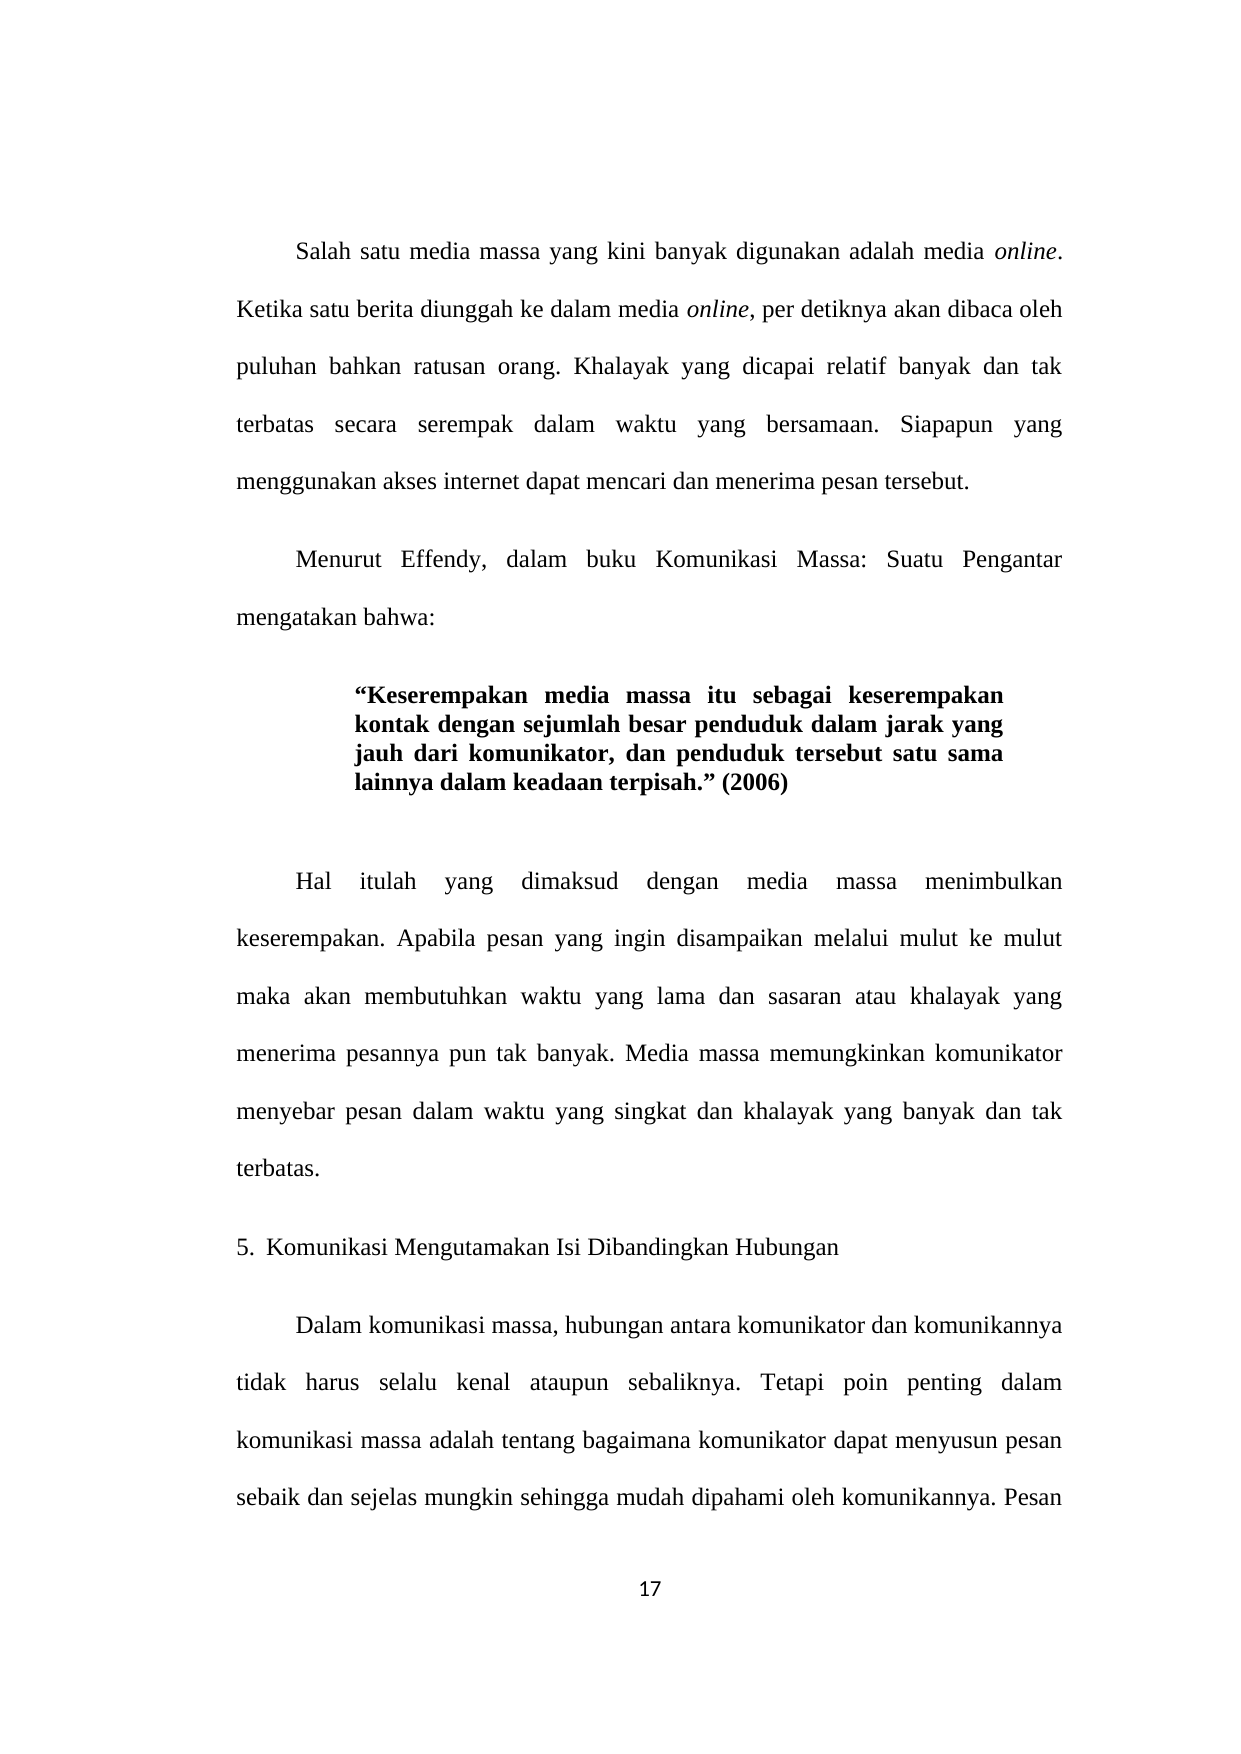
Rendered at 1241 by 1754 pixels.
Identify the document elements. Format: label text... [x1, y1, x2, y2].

text “Keserempakan media massa itu sebagai keserempakan kontak dengan sejumlah besar penduduk dalam jarak yang jauh dari komunikator, dan penduduk tersebut satu sama lainnya dalam keadaan terpisah.” (2006) [354, 680, 1004, 795]
text Salah satu media massa yang kini banyak digunakan adalah media online. Ketika satu berita diunggah ke dalam media online, per detiknya akan dibaca oleh puluhan bahkan ratusan orang. Khalayak yang dicapai relatif banyak dan tak terbatas secara serempak dalam waktu yang bersamaan. Siapapun yang menggunakan akses internet dapat mencari dan menerima pesan tersebut. [236, 236, 1063, 495]
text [236, 1310, 1063, 1511]
list Komunikasi Mengutamakan Isi Dibandingkan Hubungan [236, 1232, 1063, 1260]
text Menurut Effendy, dalam buku Komunikasi Massa: Suatu Pengantar mengatakan bahwa: [236, 544, 1063, 631]
text Hal itulah yang dimaksud dengan media massa menimbulkan keserempakan. Apabila pesan yang ingin disampaikan melalui mulut ke mulut maka akan membutuhkan waktu yang lama dan sasaran atau khalayak yang menerima pesannya pun tak banyak. Media massa memungkinkan komunikator menyebar pesan dalam waktu yang singkat dan khalayak yang banyak dan tak terbatas. [236, 866, 1063, 1182]
